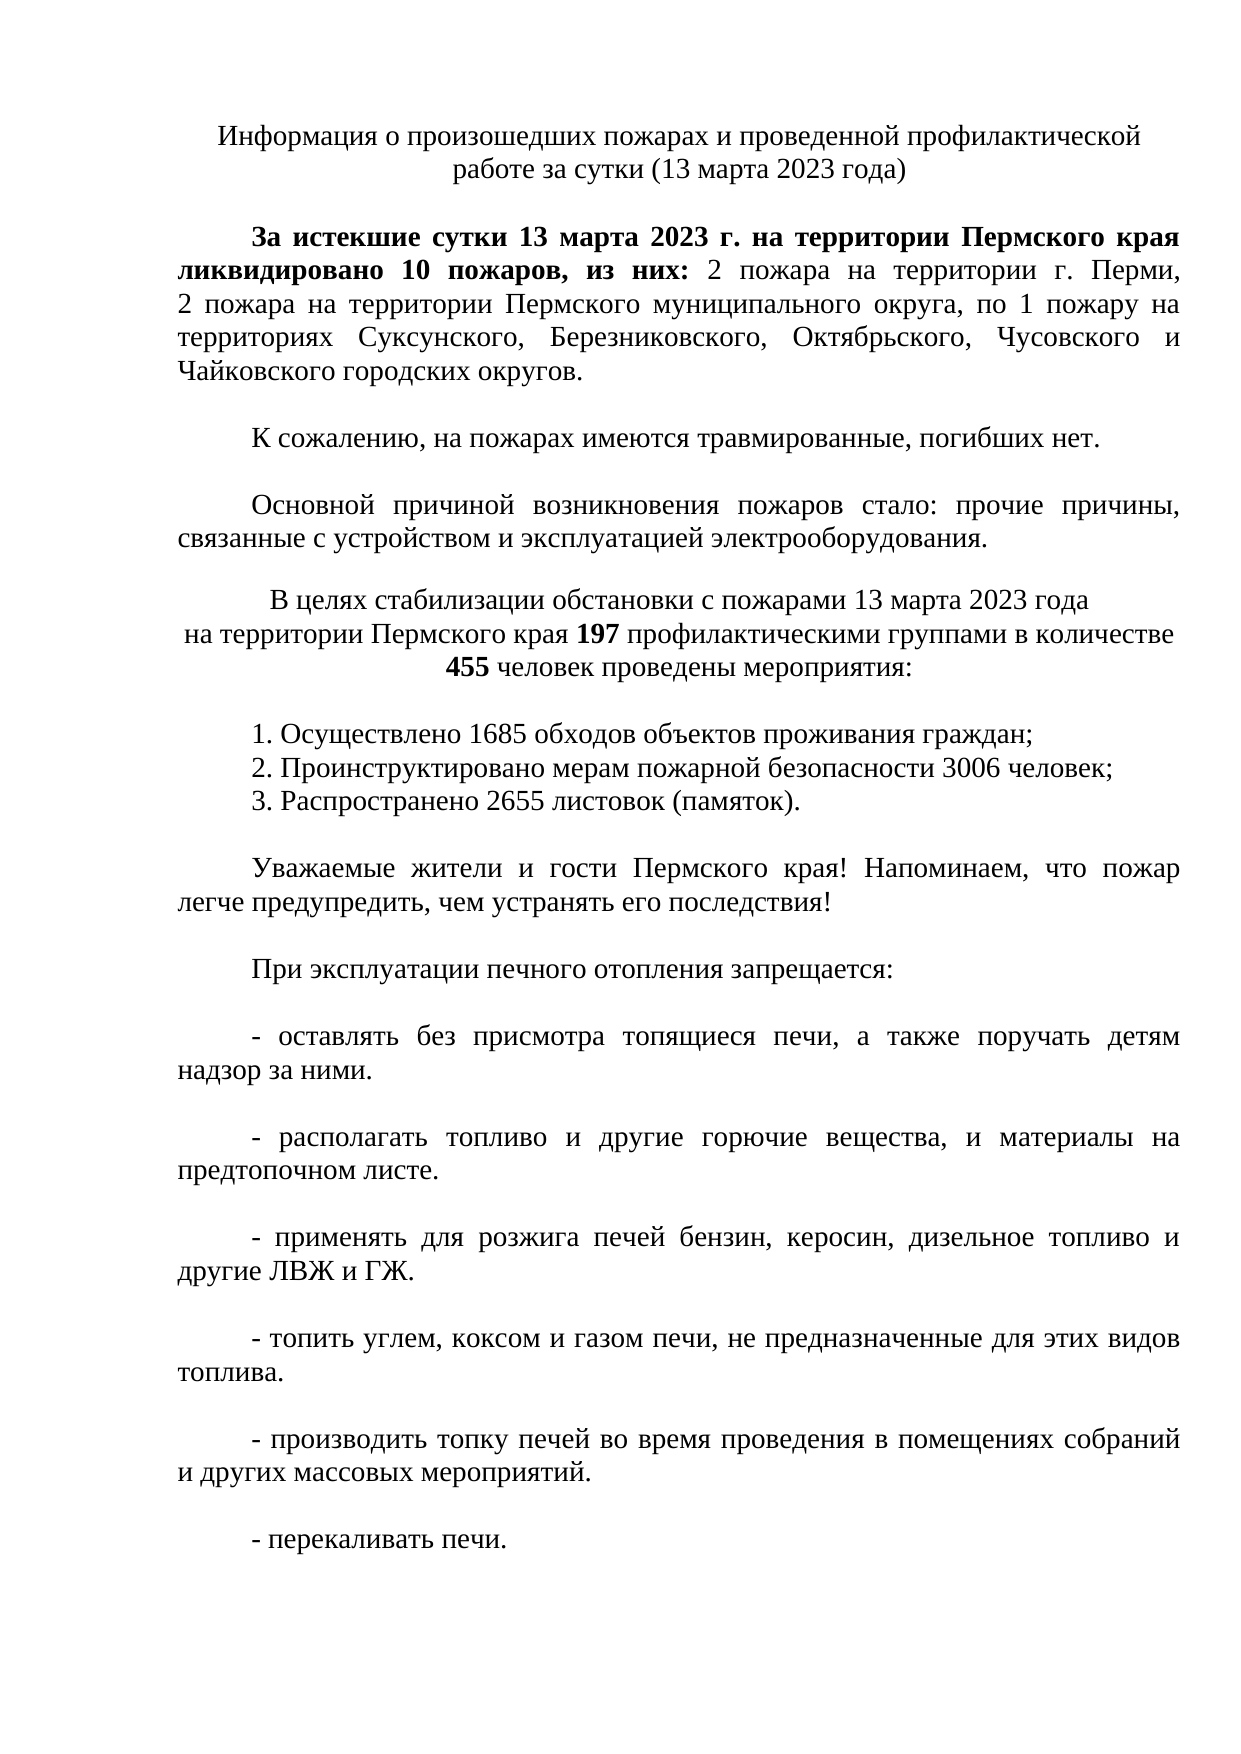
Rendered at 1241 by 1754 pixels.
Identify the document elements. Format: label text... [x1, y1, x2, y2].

text - производить топку печей во время проведения в помещениях собраний и других массовых мероприятий. [177, 1421, 1181, 1488]
text на территории Пермского края 197 профилактическими группами в количестве 455 человек проведены мероприятия: [177, 616, 1181, 683]
text За истекшие сутки 13 марта 2023 г. на территории Пермского края ликвидировано 10 пожаров, из них: 2 пожара на территории г. Перми, 2 пожара на территории Пермского муниципального округа, по 1 пожару на территориях Суксунского, Березниковского, Октябрьского, Чусовского и Чайковского городских округов. [177, 219, 1181, 386]
text В целях стабилизации обстановки с пожарами 13 марта 2023 года [177, 582, 1181, 616]
text 3. Распространено 2655 листовок (памяток). [177, 783, 1181, 817]
text - перекаливать печи. [177, 1521, 1181, 1555]
text При эксплуатации печного отопления запрещается: [177, 951, 1181, 985]
text Уважаемые жители и гости Пермского края! Напоминаем, что пожар легче предупредить, чем устранять его последствия! [177, 851, 1181, 918]
text К сожалению, на пожарах имеются травмированные, погибших нет. [177, 420, 1181, 453]
text 2. Проинструктировано мерам пожарной безопасности 3006 человек; [177, 750, 1181, 783]
text 1. Осуществлено 1685 обходов объектов проживания граждан; [177, 716, 1181, 750]
text - применять для розжига печей бензин, керосин, дизельное топливо и другие ЛВЖ и ГЖ. [177, 1219, 1181, 1287]
text Основной причиной возникновения пожаров стало: прочие причины, связанные с устройством и эксплуатацией электрооборудования. [177, 487, 1181, 554]
text Информация о произошедших пожарах и проведенной профилактической работе за сутки (13 марта 2023 года) [177, 118, 1181, 185]
text - располагать топливо и другие горючие вещества, и материалы на предтопочном листе. [177, 1119, 1181, 1186]
text - топить углем, коксом и газом печи, не предназначенные для этих видов топлива. [177, 1320, 1181, 1387]
text - оставлять без присмотра топящиеся печи, а также поручать детям надзор за ними. [177, 1018, 1181, 1085]
